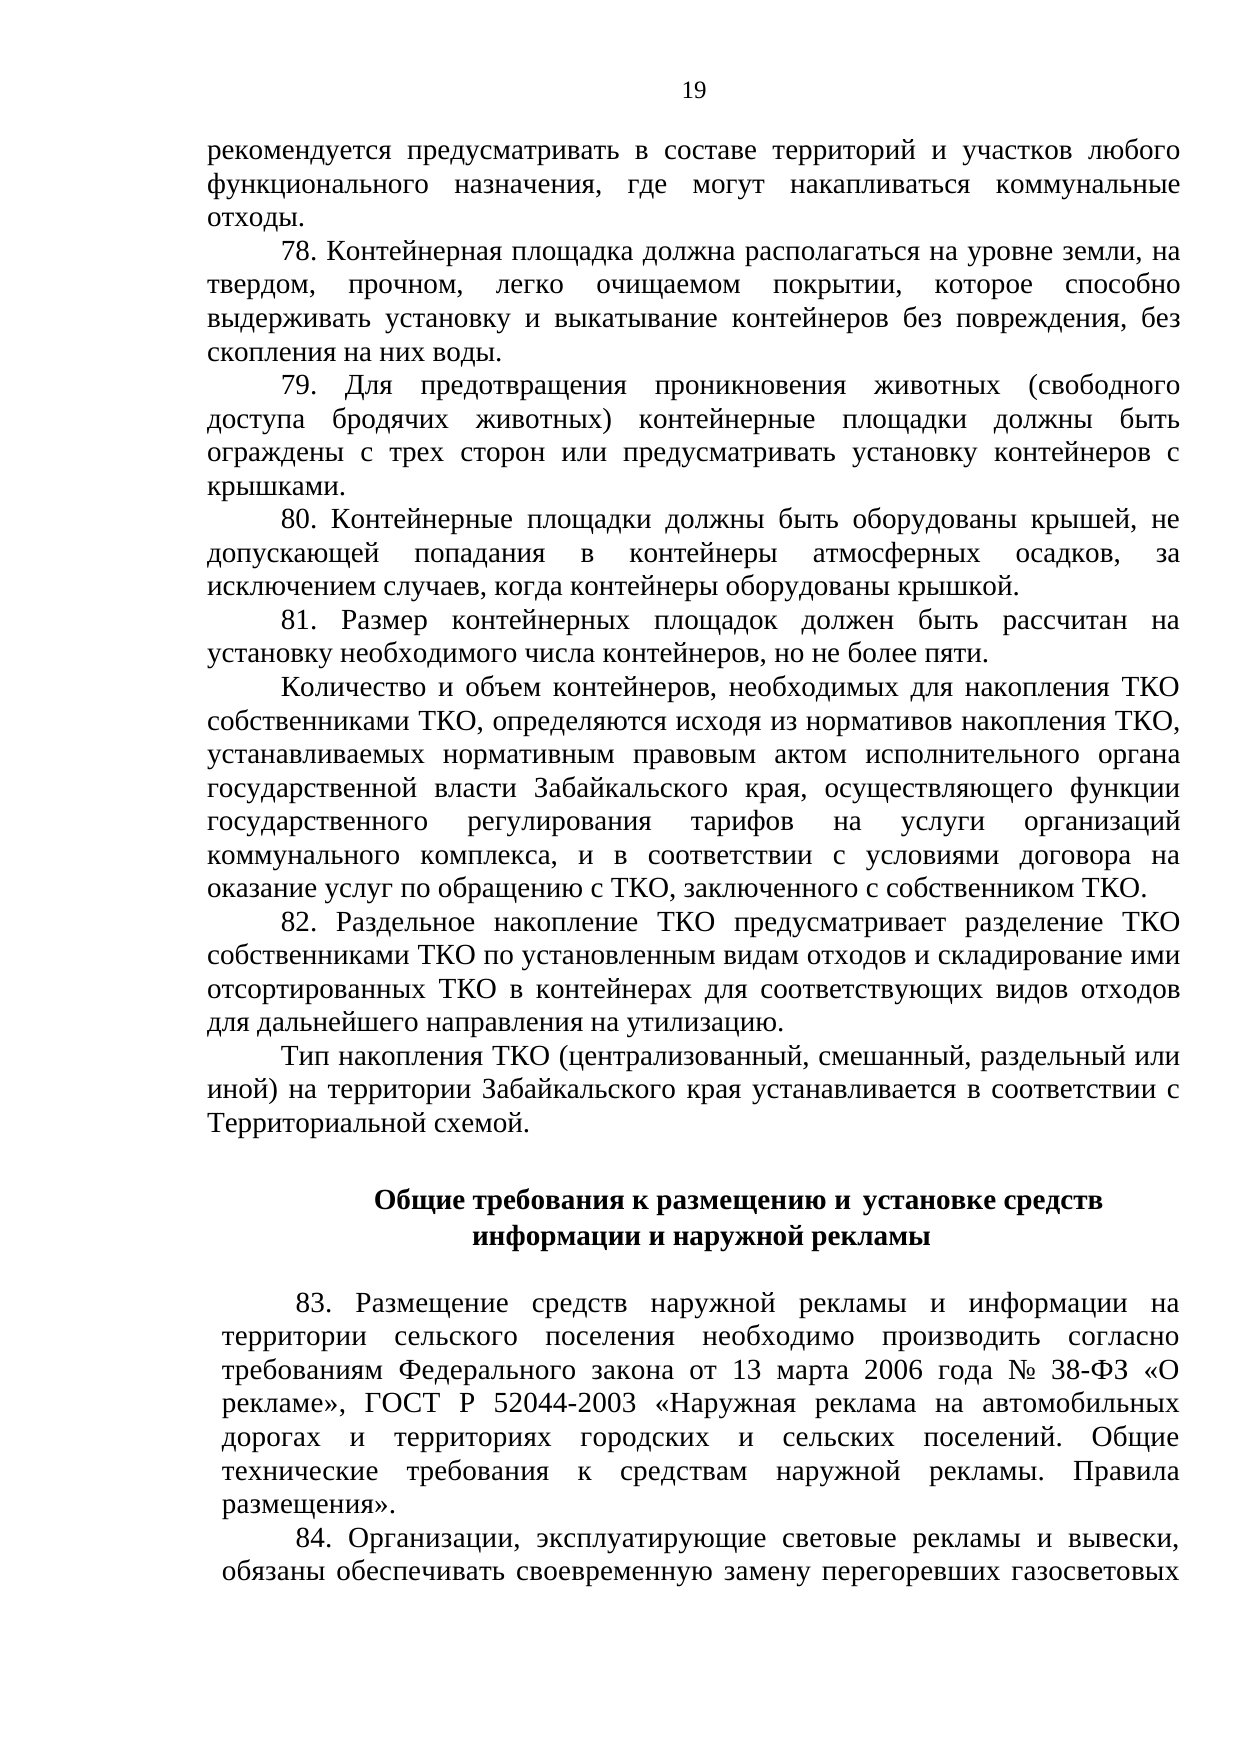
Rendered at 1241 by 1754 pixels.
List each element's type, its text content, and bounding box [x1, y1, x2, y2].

list Общие требования к размещению и установке средств информации и наружной рекламы [222, 1172, 1181, 1251]
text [222, 1520, 1181, 1587]
list 80. Контейнерные площадки должны быть оборудованы крышей, не допускающей попадания в контейнеры атмосферных осадков, за исключением случаев, когда контейнеры оборудованы крышкой. [207, 501, 1181, 602]
list Количество и объем контейнеров, необходимых для накопления ТКО собственниками ТКО, определяются исходя из нормативов накопления ТКО, устанавливаемых нормативным правовым актом исполнительного органа государственной власти Забайкальского края, осуществляющего функции государственного регулирования тарифов на услуги организаций коммунального комплекса, и в соответствии с условиями договора на оказание услуг по обращению с ТКО, заключенного с собственником ТКО. [207, 669, 1181, 904]
text 82. Раздельное накопление ТКО предусматривает разделение ТКО собственниками ТКО по установленным видам отходов и складирование ими отсортированных ТКО в контейнерах для соответствующих видов отходов для дальнейшего направления на утилизацию. [207, 904, 1181, 1038]
text 83. Размещение средств наружной рекламы и информации на территории сельского поселения необходимо производить согласно требованиям Федерального закона от 13 марта 2006 года № 38-ФЗ «О рекламе», ГОСТ Р 52044-2003 «Наружная реклама на автомобильных дорогах и территориях городских и сельских поселений. Общие технические требования к средствам наружной рекламы. Правила размещения». [222, 1285, 1181, 1520]
list 78. Контейнерная площадка должна располагаться на уровне земли, на твердом, прочном, легко очищаемом покрытии, которое способно выдерживать установку и выкатывание контейнеров без повреждения, без скопления на них воды. [207, 233, 1181, 367]
text 81. Размер контейнерных площадок должен быть рассчитан на установку необходимого числа контейнеров, но не более пяти. [207, 602, 1181, 669]
list 79. Для предотвращения проникновения животных (свободного доступа бродячих животных) контейнерные площадки должны быть ограждены с трех сторон или предусматривать установку контейнеров с крышками. [207, 367, 1181, 501]
list Тип накопления ТКО (централизованный, смешанный, раздельный или иной) на территории Забайкальского края устанавливается в соответствии с Территориальной схемой. [207, 1038, 1181, 1139]
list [207, 132, 1181, 233]
